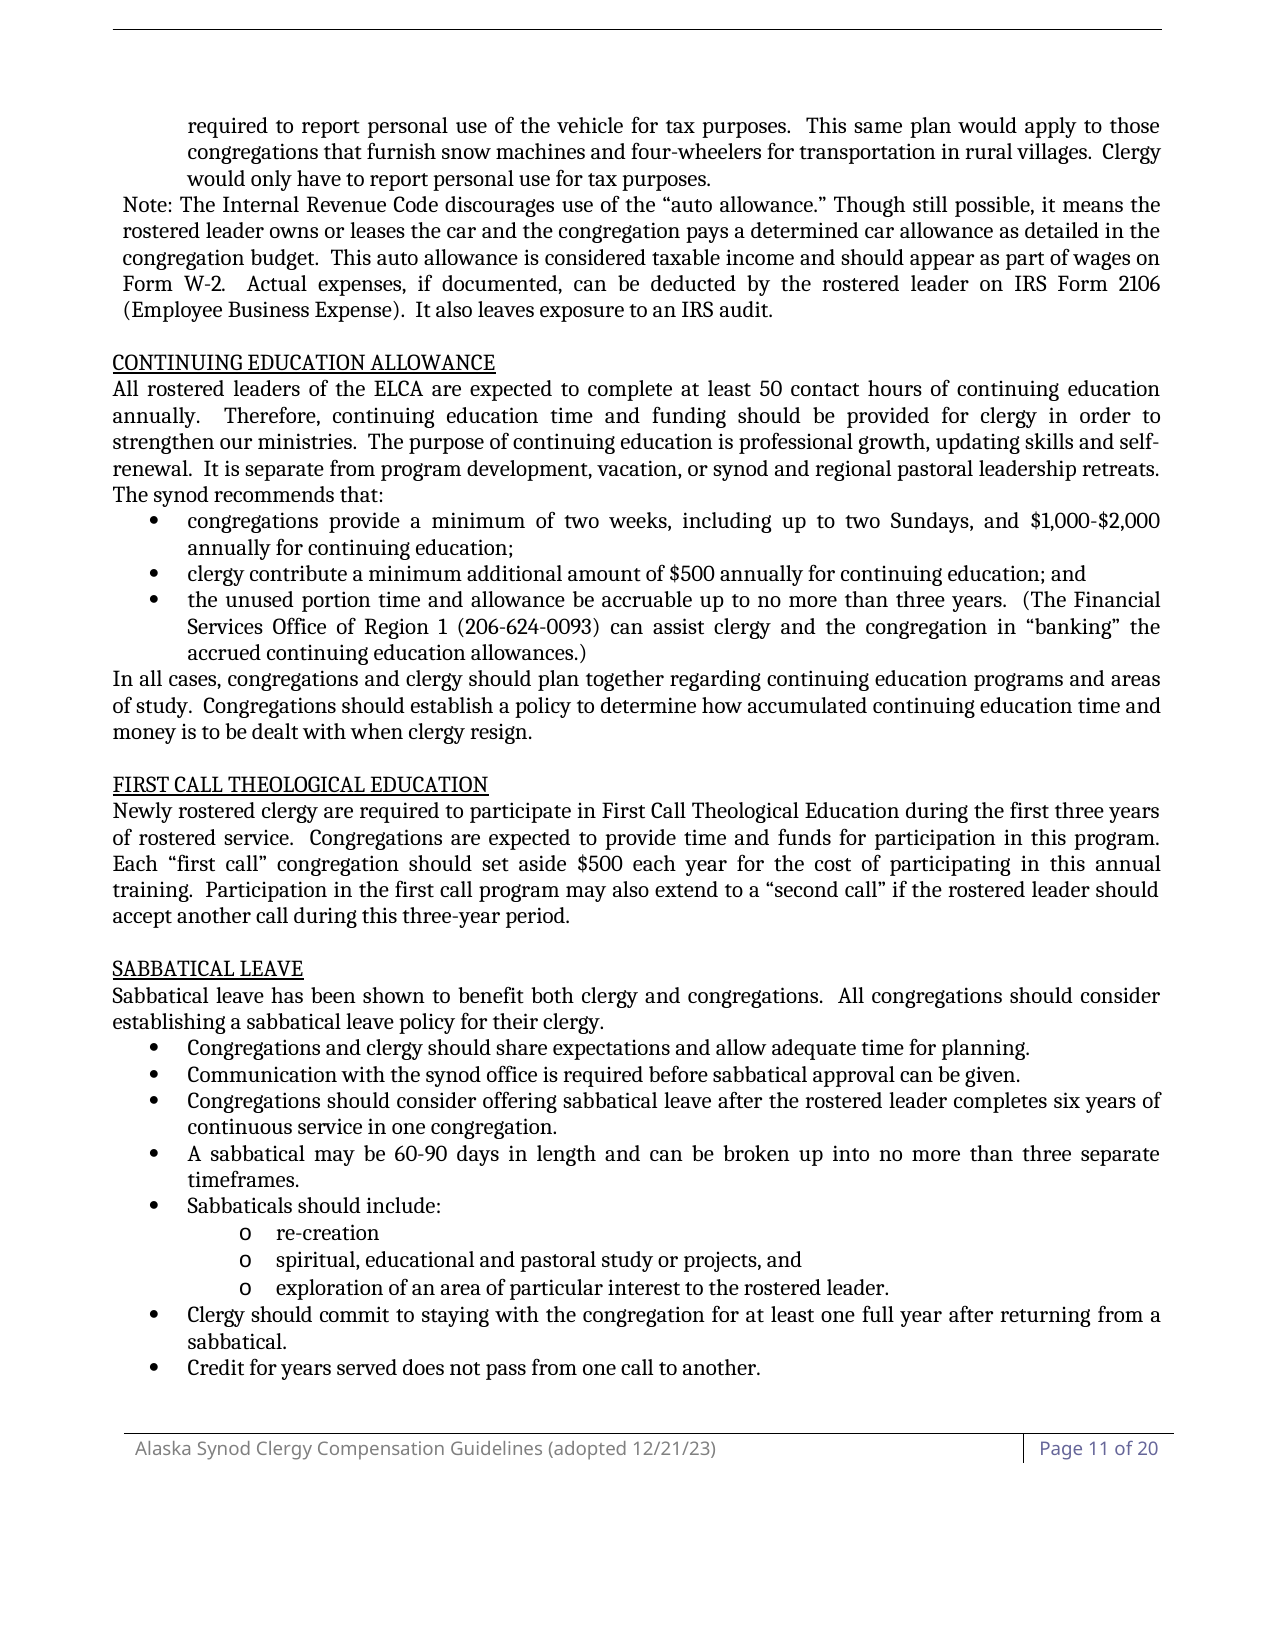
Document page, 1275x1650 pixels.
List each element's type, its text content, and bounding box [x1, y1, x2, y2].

text All rostered leaders of the ELCA are expected to complete at least 50 contact hours of continuing education annually. Therefore, continuing education time and funding should be provided for clergy in order to strengthen our ministries. The purpose of continuing education is professional growth, updating skills and self-renewal. It is separate from program development, vacation, or synod and regional pastoral leadership retreats. The synod recommends that: [112, 376, 1162, 508]
list Sabbaticals should include: [150, 1193, 1162, 1219]
list re-creation [238, 1219, 1162, 1247]
subtitle CONTINUING EDUCATION ALLOWANCE [112, 350, 1162, 376]
list the unused portion time and allowance be accruable up to no more than three years. (The Financial Services Office of Region 1 (206-624-0093) can assist clergy and the congregation in “banking” the accrued continuing education allowances.) [150, 587, 1162, 666]
list clergy contribute a minimum additional amount of $500 annually for continuing education; and [150, 561, 1162, 587]
list exploration of an area of particular interest to the rostered leader. [238, 1274, 1162, 1302]
text Sabbatical leave has been shown to benefit both clergy and congregations. All congregations should consider establishing a sabbatical leave policy for their clergy. [112, 982, 1162, 1035]
list Congregations and clergy should share expectations and allow adequate time for planning. [150, 1035, 1162, 1061]
text Note: The Internal Revenue Code discourages use of the “auto allowance.” Though still possible, it means the rostered leader owns or leases the car and the congregation pays a determined car allowance as detailed in the congregation budget. This auto allowance is considered taxable income and should appear as part of wages on Form W-2. Actual expenses, if documented, can be deducted by the rostered leader on IRS Form 2106 (Employee Business Expense). It also leaves exposure to an IRS audit. [122, 192, 1162, 323]
subtitle SABBATICAL LEAVE [112, 956, 1162, 982]
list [150, 113, 1162, 192]
list Communication with the synod office is required before sabbatical approval can be given. [150, 1061, 1162, 1088]
text Newly rostered clergy are required to participate in First Call Theological Education during the first three years of rostered service. Congregations are expected to provide time and funds for participation in this program. Each “first call” congregation should set aside $500 each year for the cost of participating in this annual training. Participation in the first call program may also extend to a “second call” if the rostered leader should accept another call during this three-year period. [112, 798, 1162, 930]
list A sabbatical may be 60-90 days in length and can be broken up into no more than three separate timeframes. [150, 1141, 1162, 1193]
list spiritual, educational and pastoral study or projects, and [238, 1247, 1162, 1274]
list Credit for years served does not pass from one call to another. [150, 1355, 1162, 1381]
list Congregations should consider offering sabbatical leave after the rostered leader completes six years of continuous service in one congregation. [150, 1088, 1162, 1141]
text In all cases, congregations and clergy should plan together regarding continuing education programs and areas of study. Congregations should establish a policy to determine how accumulated continuing education time and money is to be dealt with when clergy resign. [112, 666, 1162, 745]
text FIRST CALL THEOLOGICAL EDUCATION [112, 772, 1162, 798]
list congregations provide a minimum of two weeks, including up to two Sundays, and $1,000-$2,000 annually for continuing education; [150, 508, 1162, 561]
list Clergy should commit to staying with the congregation for at least one full year after returning from a sabbatical. [150, 1302, 1162, 1355]
